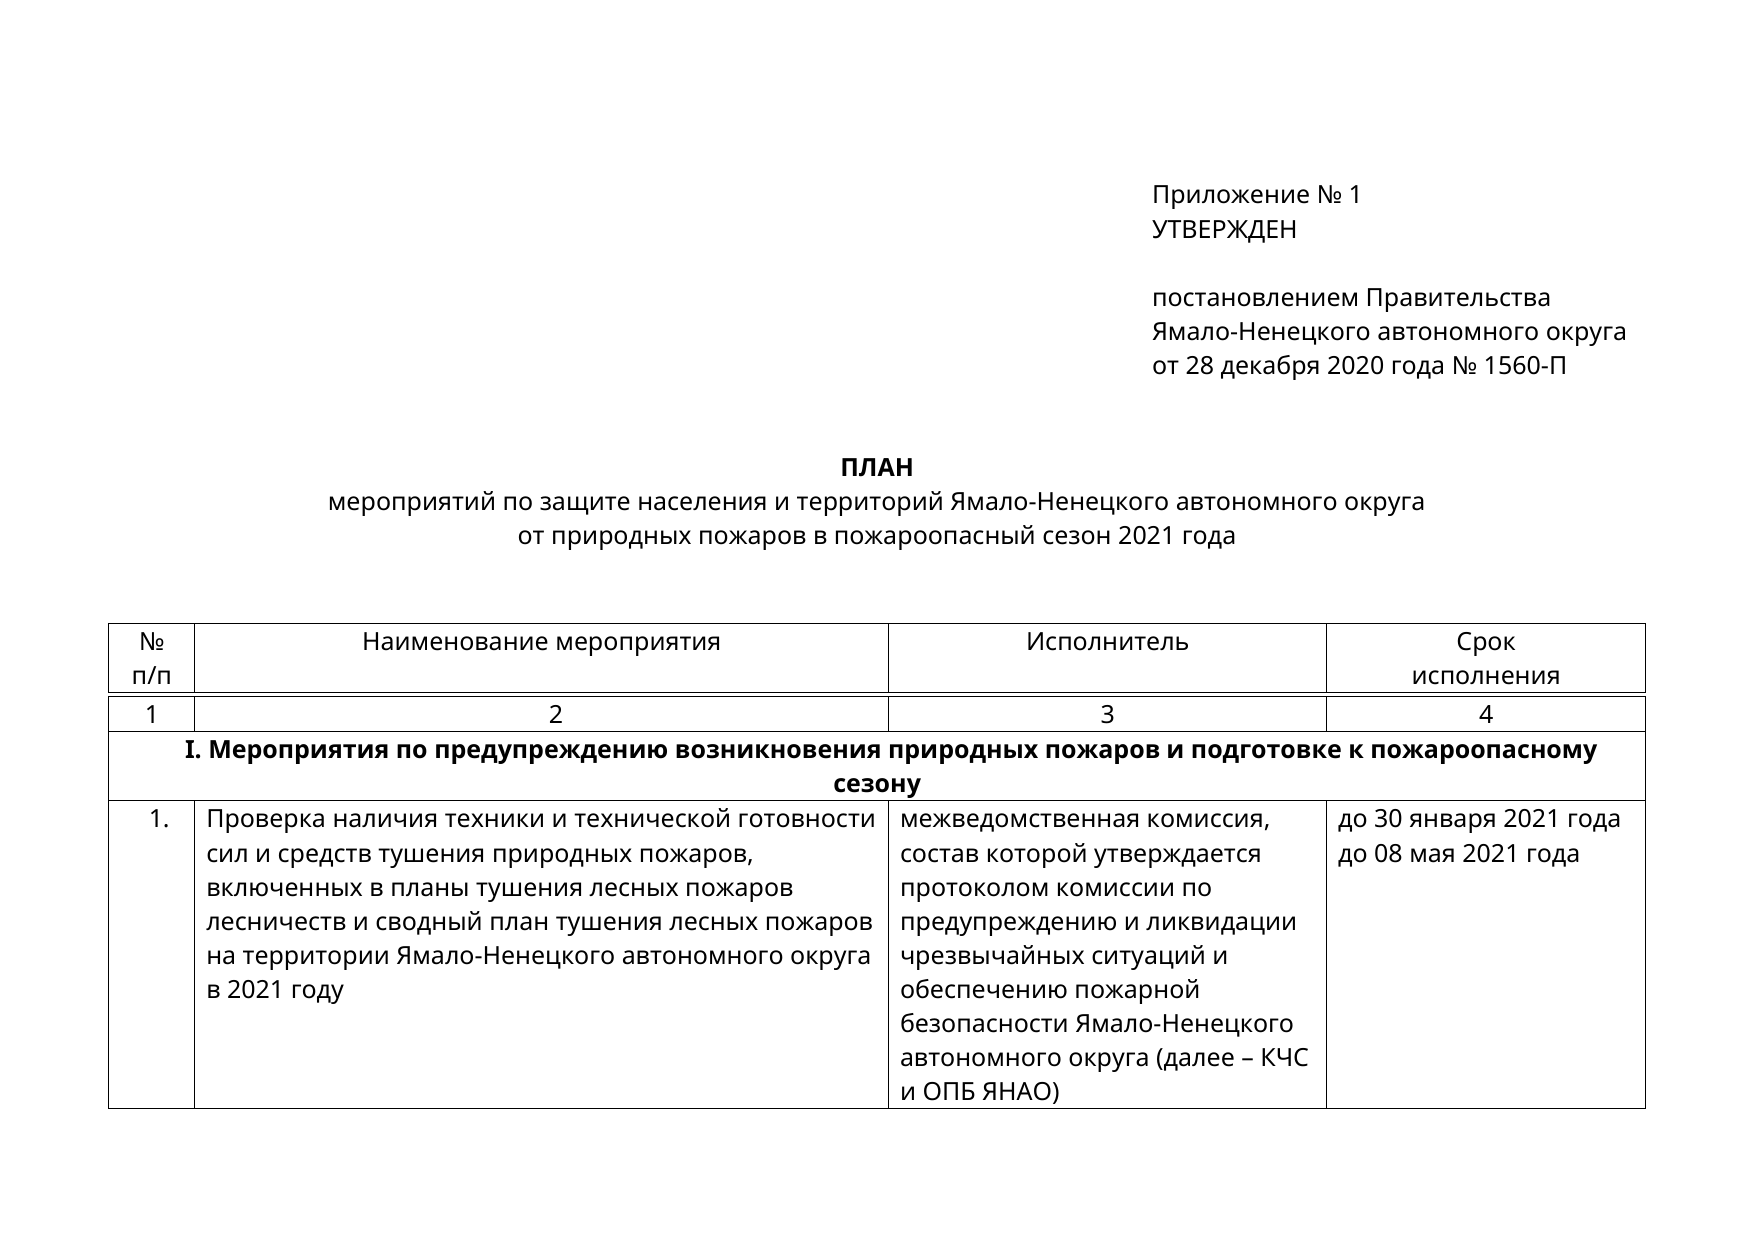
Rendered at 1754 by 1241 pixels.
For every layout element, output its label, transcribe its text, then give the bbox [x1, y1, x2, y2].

table_header 3 [889, 697, 1326, 731]
title Ямало-Ненецкого автономного округа [1152, 313, 1668, 347]
table_header 4 [1327, 697, 1645, 731]
title ПЛАН [118, 450, 1636, 484]
title УТВЕРЖДЕН [1152, 211, 1668, 245]
table_header 2 [195, 697, 888, 731]
table_header Исполнитель [889, 624, 1326, 692]
title Приложение № 1 [1152, 177, 1668, 211]
title постановлением Правительства [1152, 279, 1668, 313]
table_header № п/п [109, 624, 194, 692]
title от природных пожаров в пожароопасный сезон 2021 года [118, 518, 1636, 552]
table_cell до 30 января 2021 года до 08 мая 2021 года [1327, 801, 1645, 1108]
table_header 1 [109, 697, 194, 731]
table_cell [109, 801, 194, 1108]
title от 28 декабря 2020 года № 1560-П [1152, 347, 1668, 382]
table_cell межведомственная комиссия, состав которой утверждается протоколом комиссии по предупреждению и ликвидации чрезвычайных ситуаций и обеспечению пожарной безопасности Ямало-Ненецкого автономного округа (далее – КЧС и ОПБ ЯНАО) [889, 801, 1326, 1108]
table_header Наименование мероприятия [195, 624, 888, 692]
title мероприятий по защите населения и территорий Ямало-Ненецкого автономного округа [118, 484, 1636, 518]
table_cell I. Мероприятия по предупреждению возникновения природных пожаров и подготовке к пожароопасному сезону [109, 732, 1645, 800]
table_header Срок исполнения [1327, 624, 1645, 692]
table_cell Проверка наличия техники и технической готовности сил и средств тушения природных пожаров, включенных в планы тушения лесных пожаров лесничеств и сводный план тушения лесных пожаров на территории Ямало-Ненецкого автономного округа в 2021 году [195, 801, 888, 1108]
